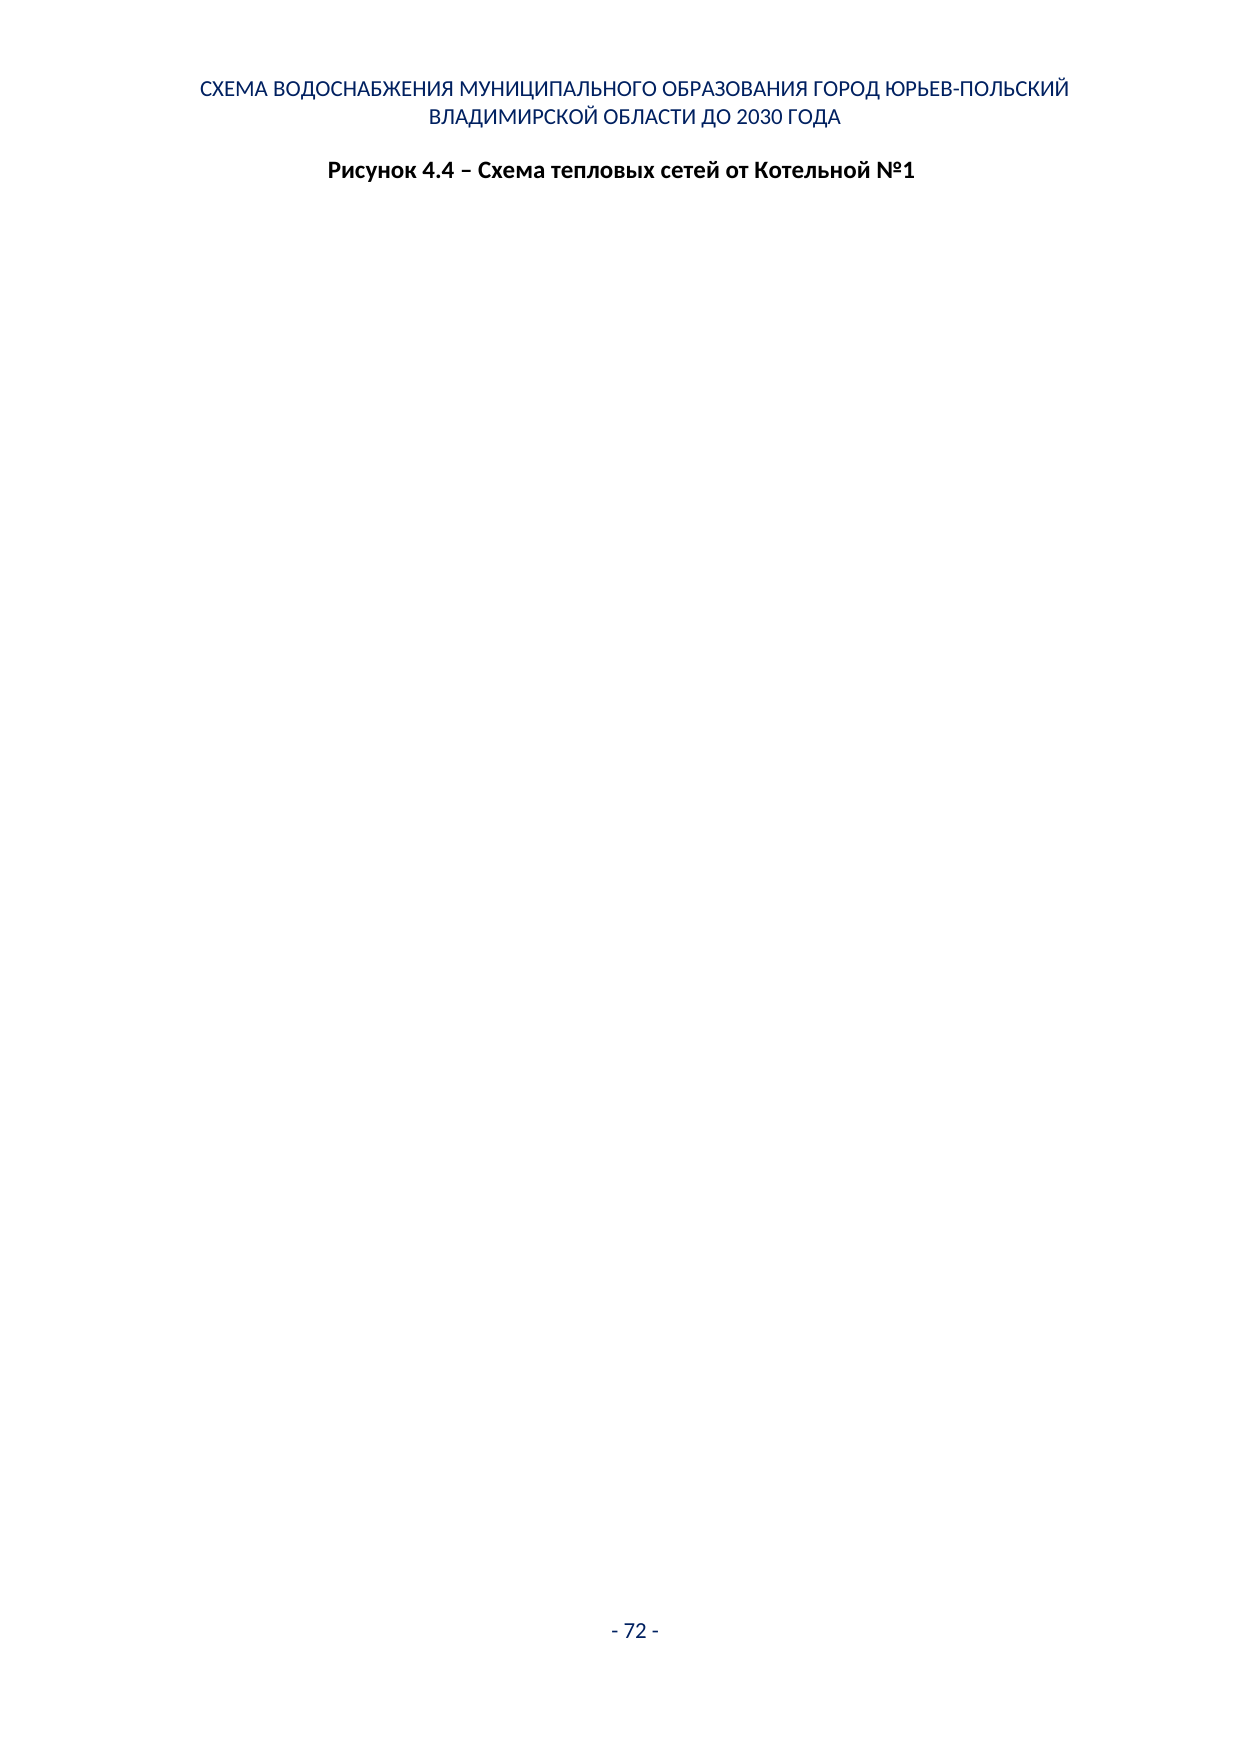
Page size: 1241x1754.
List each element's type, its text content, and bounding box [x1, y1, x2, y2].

text Рисунок 4.4 – Схема тепловых сетей от Котельной №1 [118, 154, 1125, 184]
